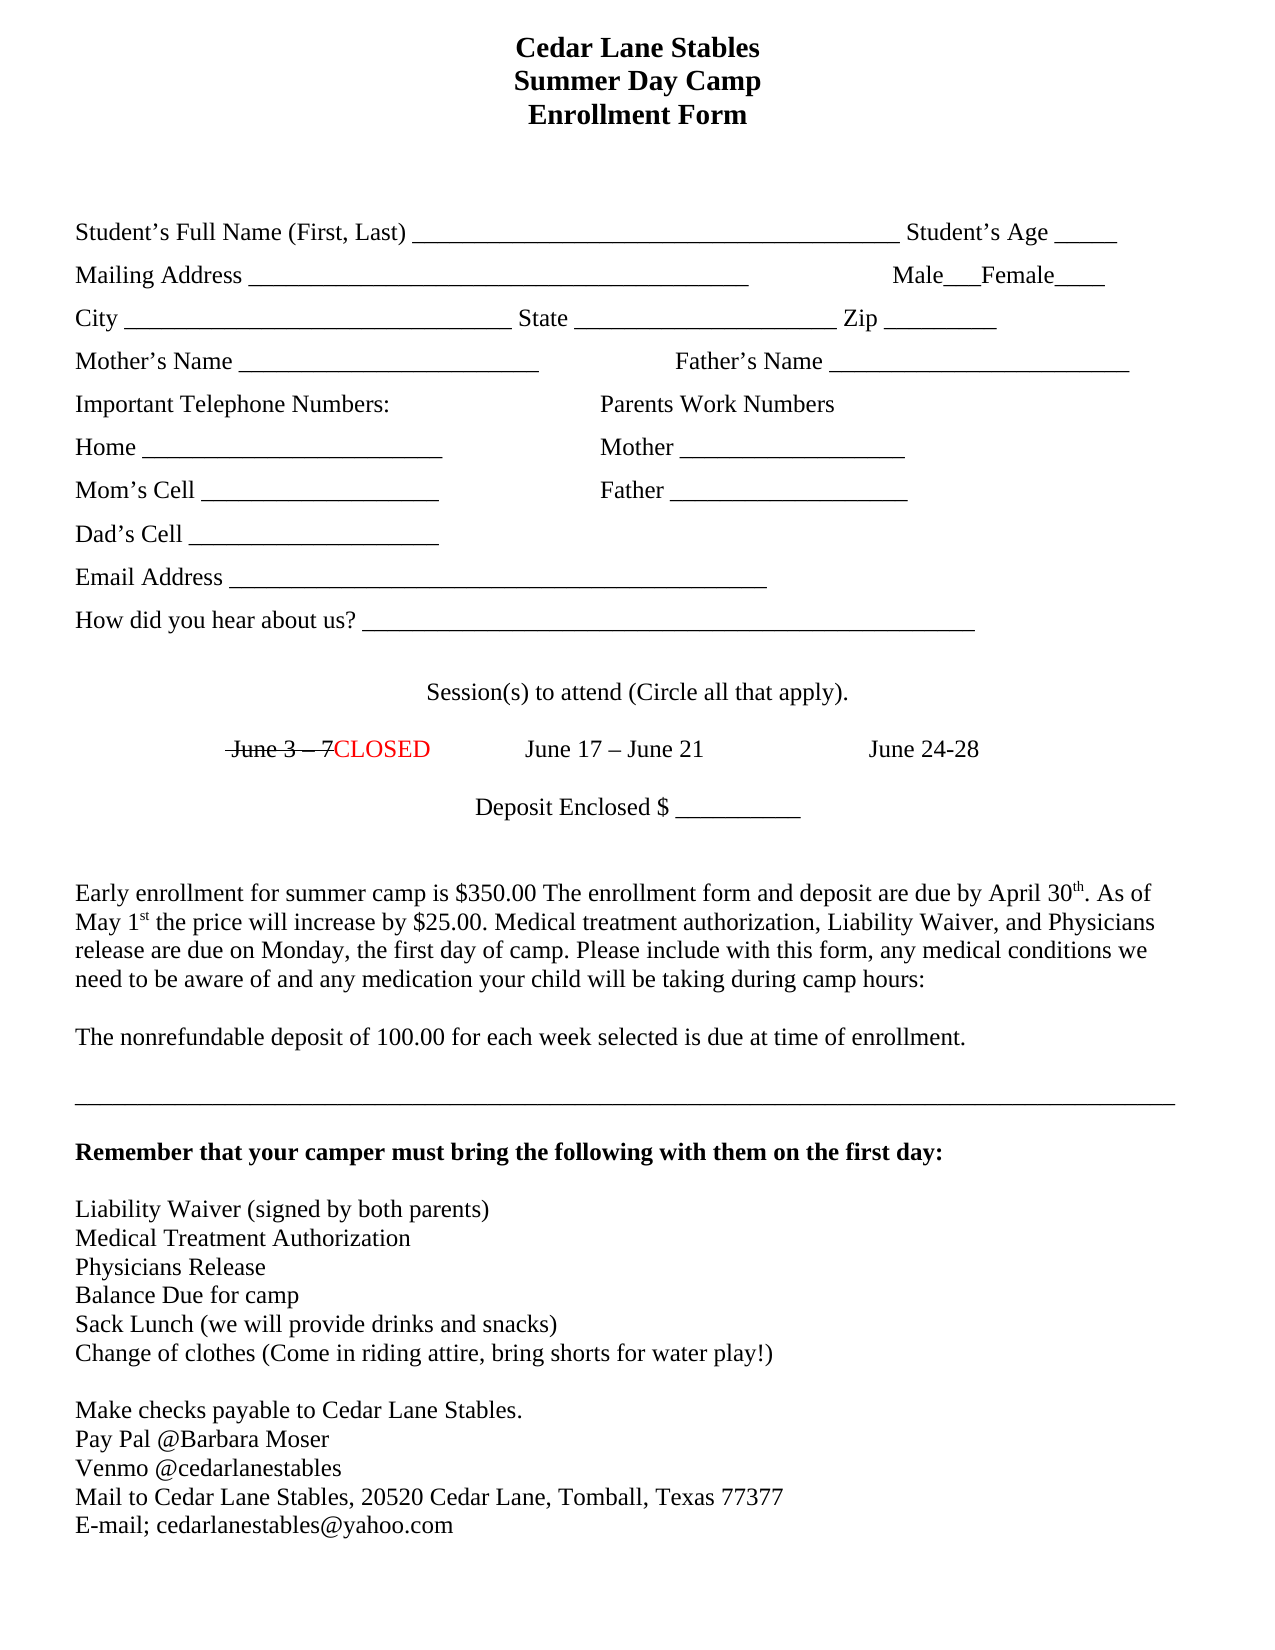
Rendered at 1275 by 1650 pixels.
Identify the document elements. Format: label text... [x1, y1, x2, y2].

text E-mail; cedarlanestables@yahoo.com [75, 1511, 1200, 1539]
text ________________________________________________________________________________________ [75, 1079, 1200, 1108]
text Make checks payable to Cedar Lane Stables. [75, 1396, 1200, 1424]
text Session(s) to attend (Circle all that apply). [75, 677, 1200, 706]
text Physicians Release [75, 1252, 1200, 1281]
text Venmo @cedarlanestables [75, 1453, 1200, 1482]
text Mailing Address ________________________________________ Male___Female____ [75, 260, 1200, 289]
text The nonrefundable deposit of 100.00 for each week selected is due at time of enrollment. [75, 1022, 1200, 1051]
text Email Address ___________________________________________ [75, 562, 1200, 591]
text Deposit Enclosed $ __________ [75, 792, 1200, 821]
text Mom’s Cell ___________________ Father ___________________ [75, 476, 1200, 504]
text Medical Treatment Authorization [75, 1223, 1200, 1252]
text Change of clothes (Come in riding attire, bring shorts for water play!) [75, 1338, 1200, 1367]
text Early enrollment for summer camp is $350.00 The enrollment form and deposit are due by April 30th. As of May 1st the price will increase by $25.00. Medical treatment authorization, Liability Waiver, and Physicians release are due on Monday, the first day of camp. Please include with this form, any medical conditions we need to be aware of and any medication your child will be taking during camp hours: [75, 878, 1200, 993]
text Enrollment Form [75, 97, 1200, 131]
text Liability Waiver (signed by both parents) [75, 1194, 1200, 1223]
text Mother’s Name ________________________ Father’s Name ________________________ [75, 346, 1200, 375]
text Student’s Full Name (First, Last) _______________________________________ Student’s Age _____ [75, 217, 1200, 246]
text Pay Pal @Barbara Moser [75, 1424, 1200, 1453]
text Home ________________________ Mother __________________ [75, 432, 1200, 461]
text Sack Lunch (we will provide drinks and snacks) [75, 1309, 1200, 1338]
text June 3 – 7CLOSED June 17 – June 21 June 24-28 [150, 734, 1200, 763]
text Mail to Cedar Lane Stables, 20520 Cedar Lane, Tomball, Texas 77377 [75, 1482, 1200, 1511]
text Balance Due for camp [75, 1281, 1200, 1309]
text How did you hear about us? _________________________________________________ [75, 605, 1200, 634]
text Dad’s Cell ____________________ [75, 519, 1200, 547]
text Remember that your camper must bring the following with them on the first day: [75, 1137, 1200, 1166]
text Important Telephone Numbers: Parents Work Numbers [75, 389, 1200, 418]
text _____________________ Zip _________ [75, 303, 1200, 332]
text Cedar Lane Stables [75, 30, 1200, 63]
text Summer Day Camp [75, 63, 1200, 97]
